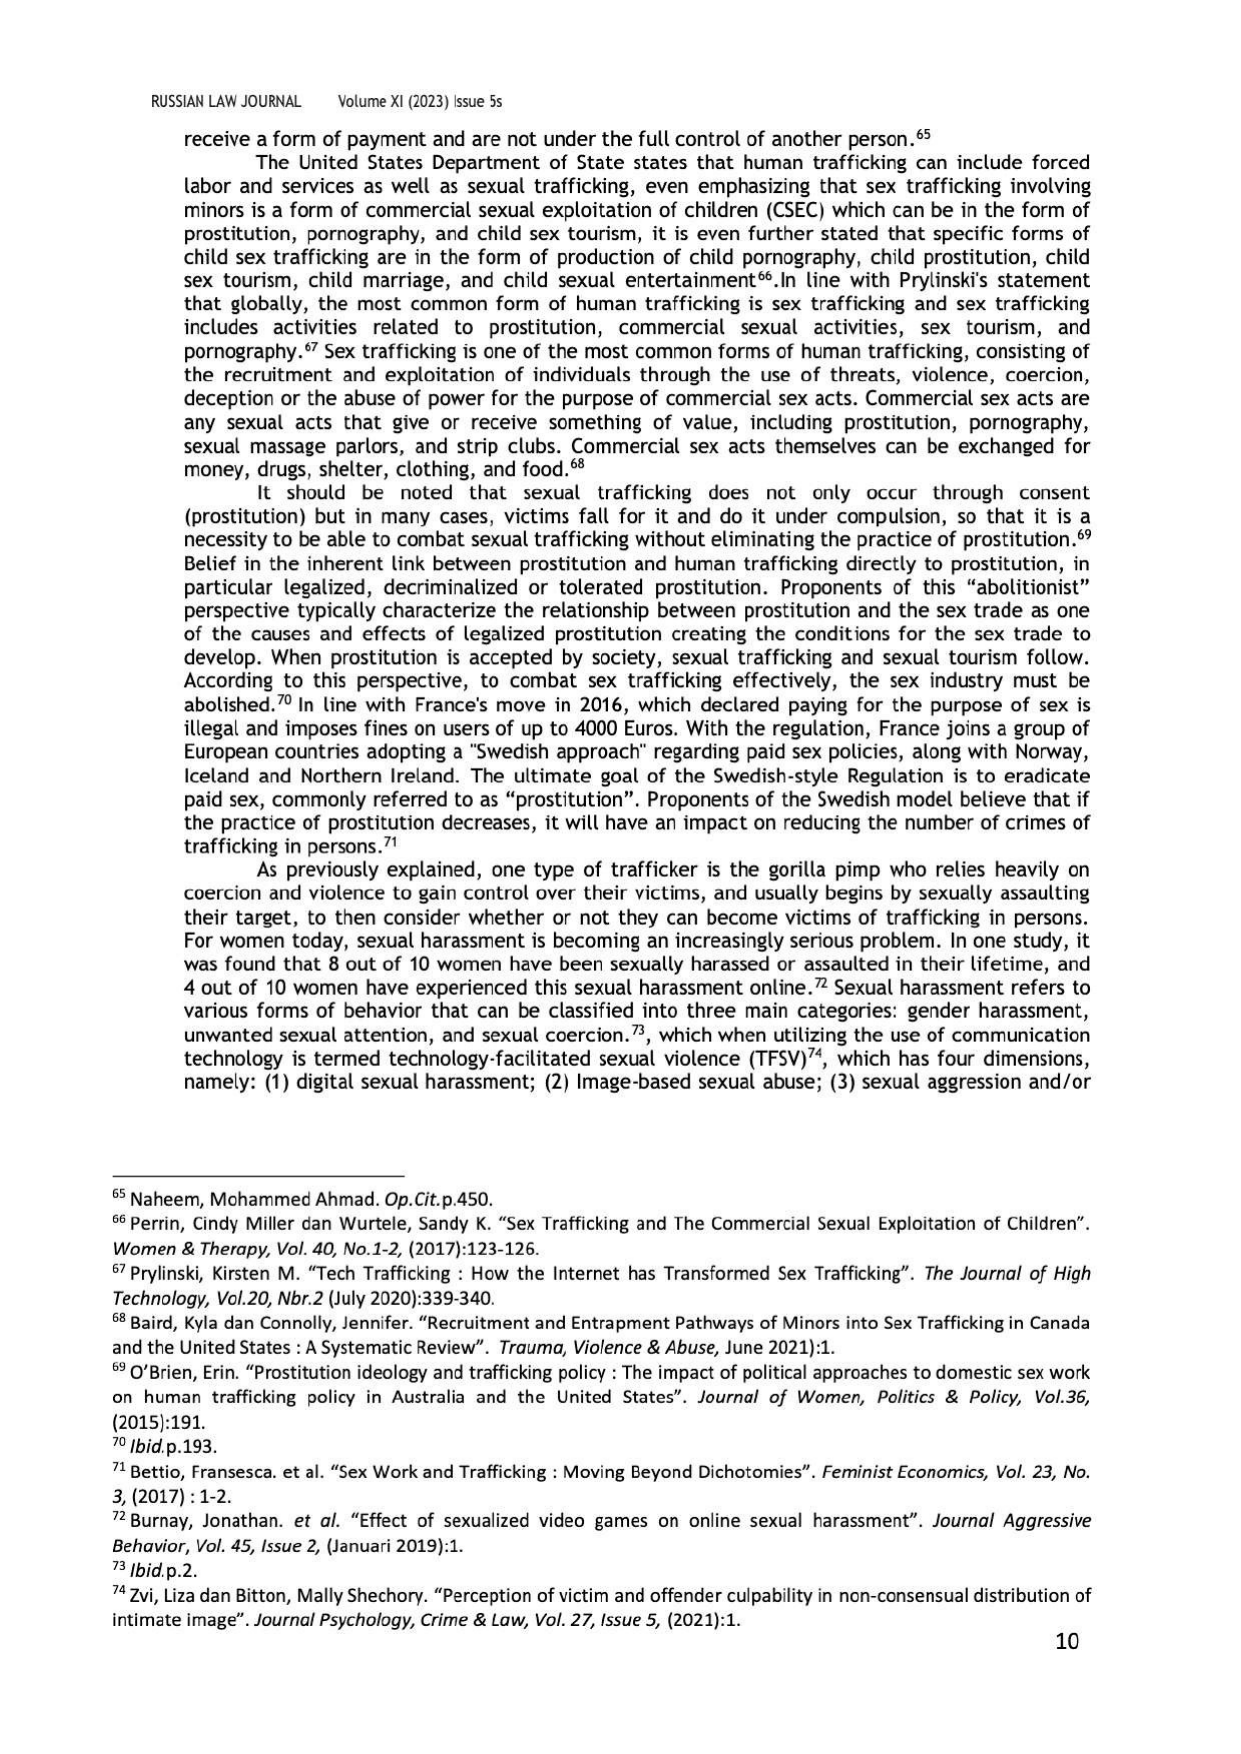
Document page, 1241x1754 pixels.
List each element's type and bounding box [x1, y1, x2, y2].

picture [112, 89, 1098, 1650]
